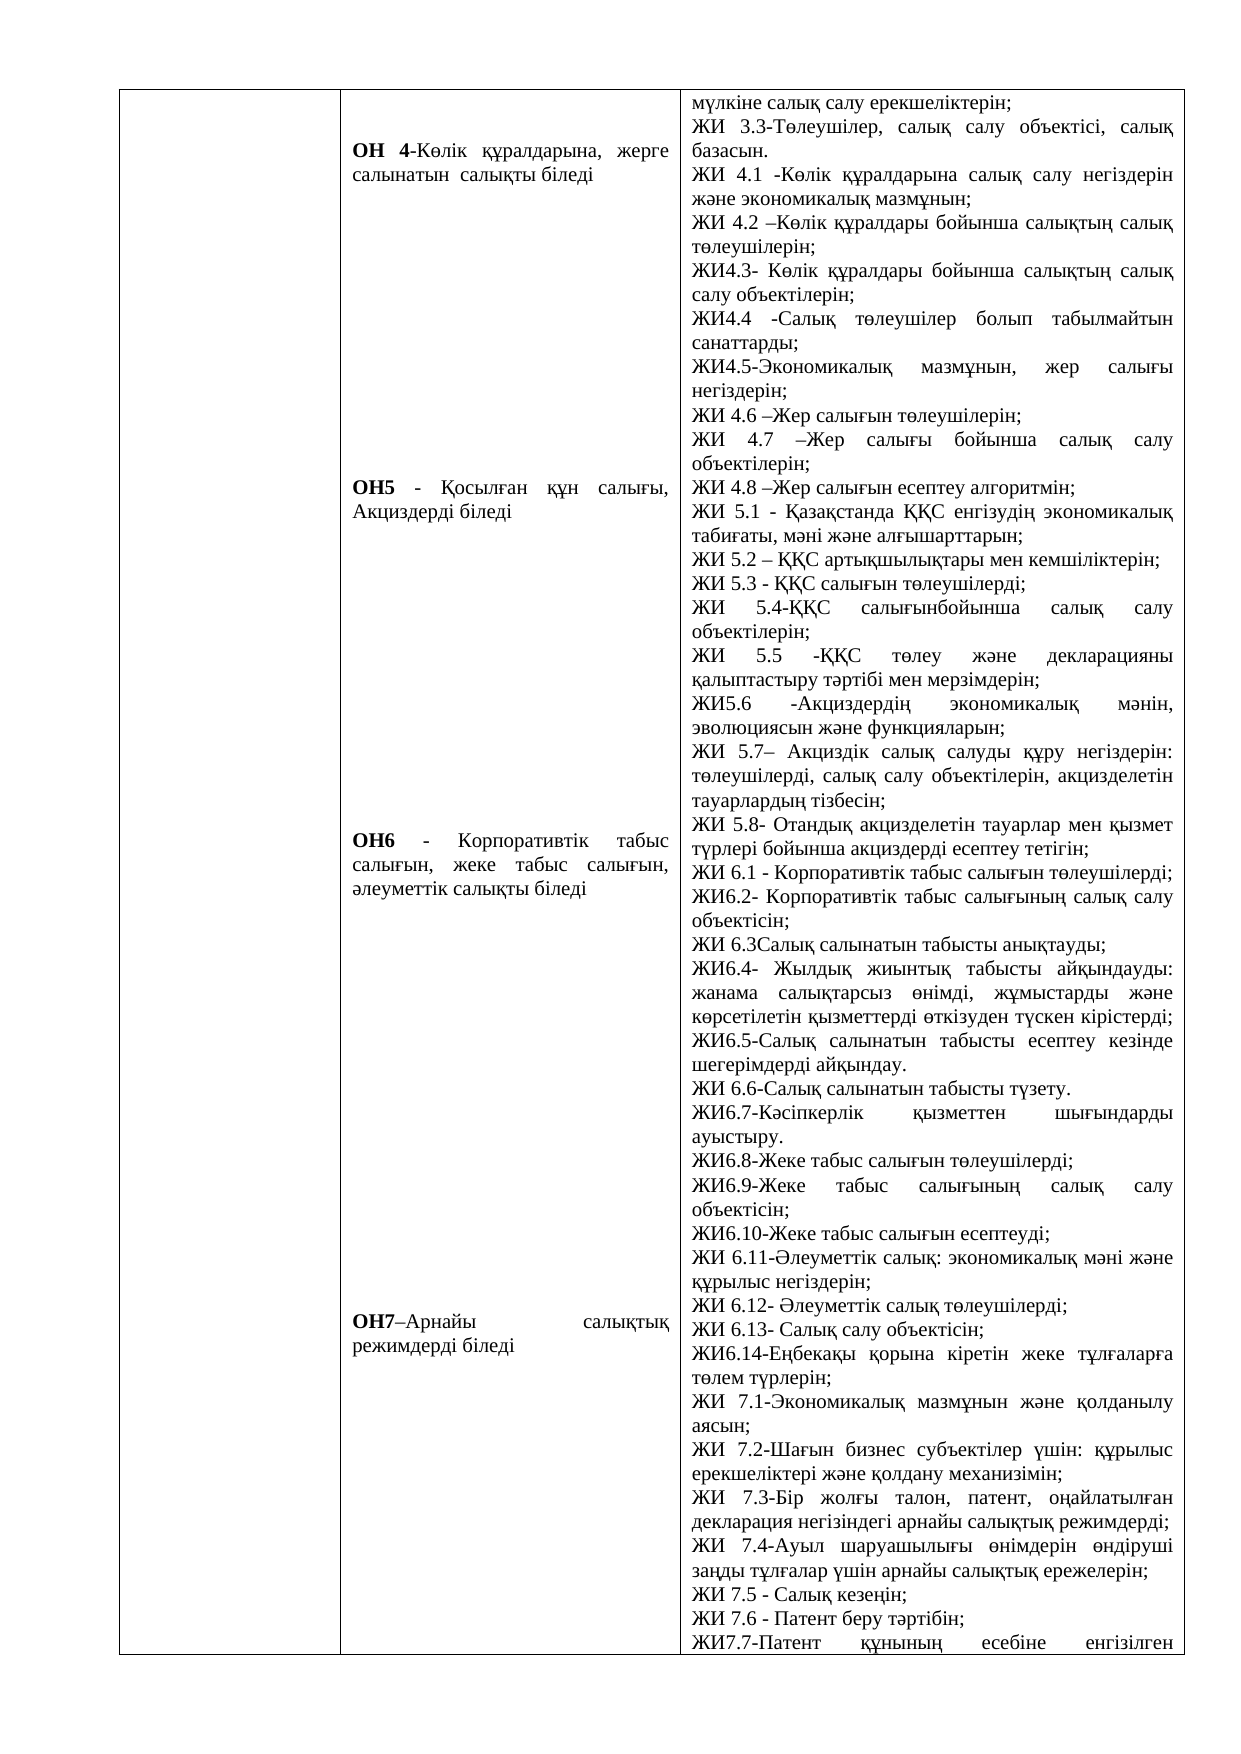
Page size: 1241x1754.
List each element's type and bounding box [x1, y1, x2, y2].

table_cell [120, 90, 340, 1654]
table_cell [341, 90, 680, 1654]
table_cell [681, 90, 1184, 1654]
